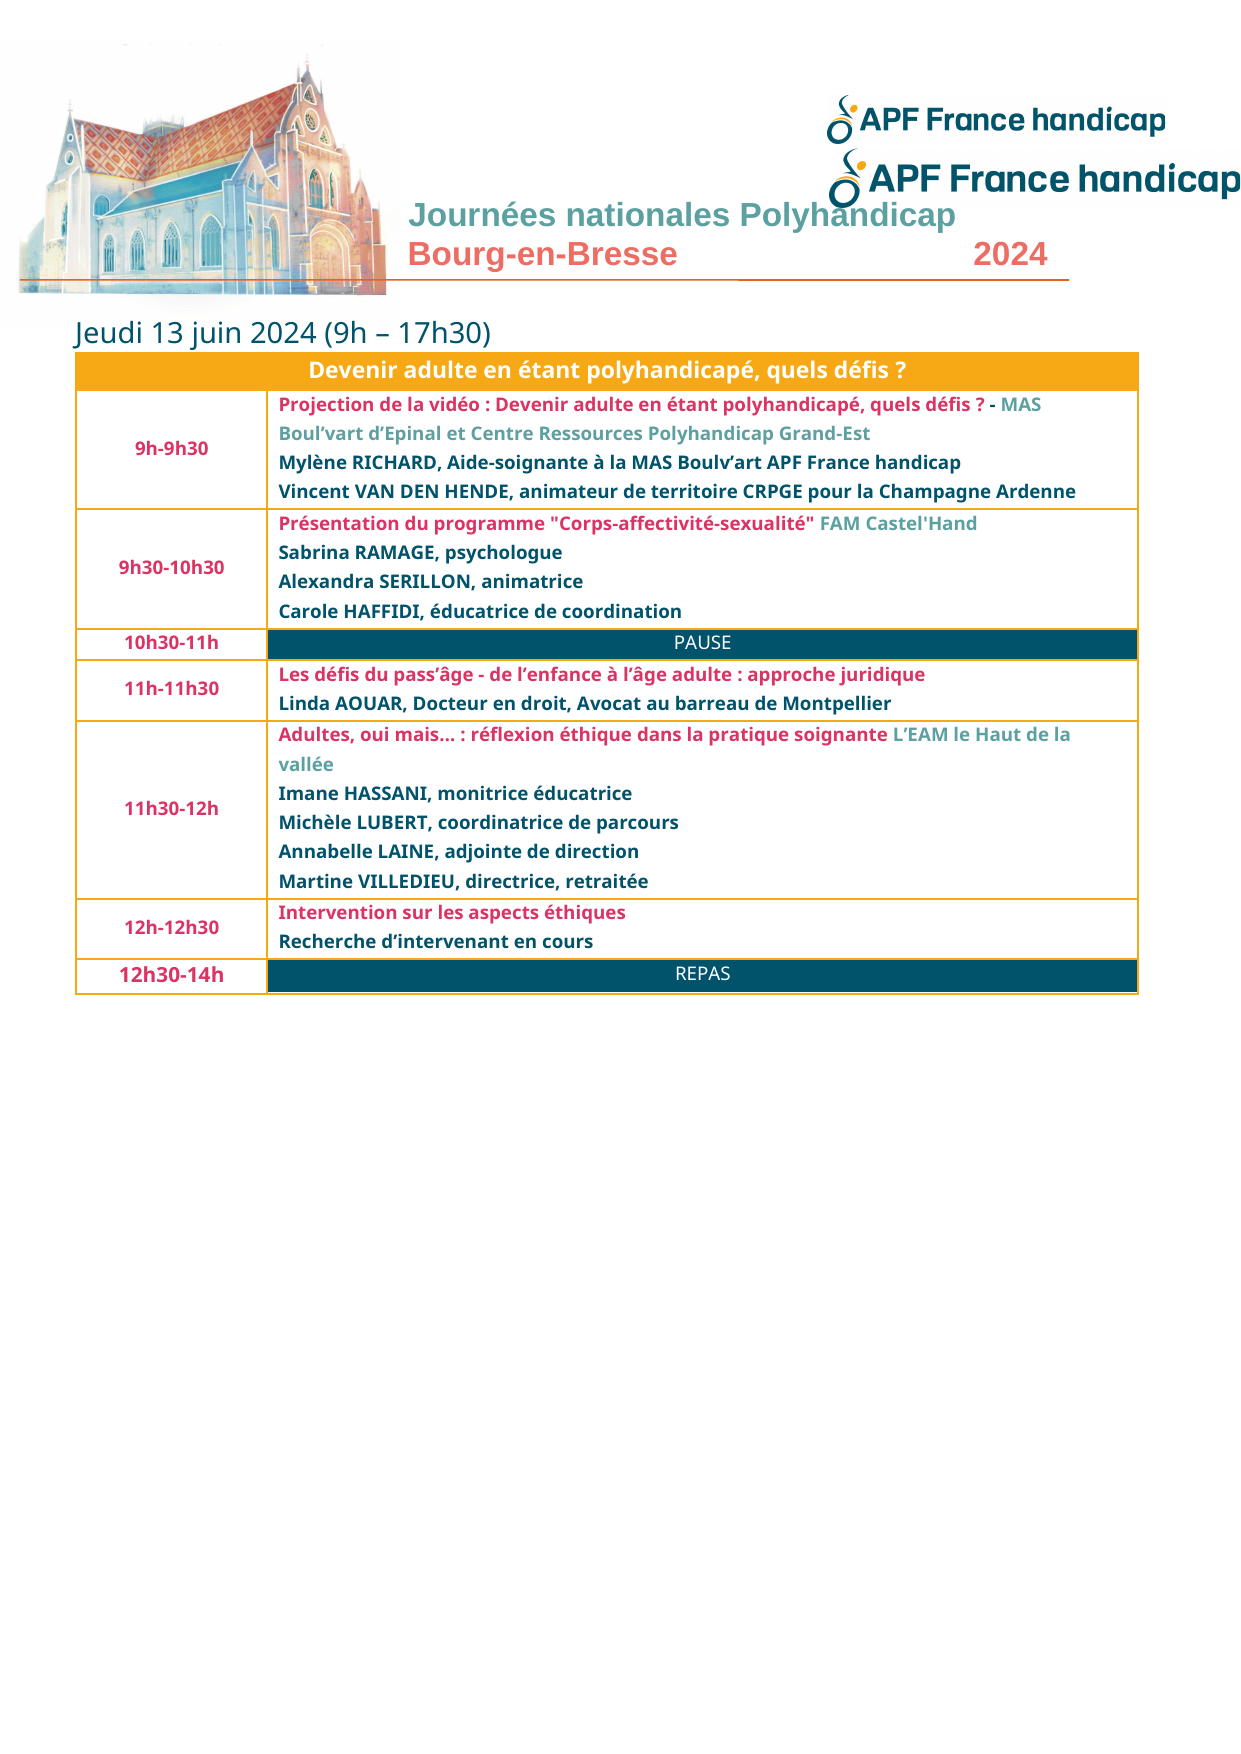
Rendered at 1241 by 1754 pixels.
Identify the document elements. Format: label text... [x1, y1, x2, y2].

text Jeudi 13 juin 2024 (9h – 17h30) [75, 312, 1165, 352]
picture [829, 201, 836, 208]
picture [835, 183, 854, 202]
table_cell PAUSE [268, 630, 1137, 659]
table_cell Intervention sur les aspects éthiques Recherche d’intervenant en cours [268, 900, 1137, 958]
table_cell 11h-11h30 [77, 661, 266, 719]
table_cell REPAS [268, 960, 1137, 992]
picture [827, 95, 1166, 144]
table_cell Présentation du programme "Corps-affectivité-sexualité" FAM Castel'Hand Sabrina RAMAGE, psychologue Alexandra SERILLON, animatrice Carole HAFFIDI, éducatrice de coordination [268, 510, 1137, 627]
table_cell 9h30-10h30 [77, 510, 266, 627]
table_cell 9h-9h30 [77, 391, 266, 508]
picture [832, 124, 848, 139]
picture [0, 39, 400, 326]
picture [1227, 176, 1235, 187]
table_cell 10h30-11h [77, 630, 266, 659]
table_cell 11h30-12h [77, 722, 266, 897]
table_header Devenir adulte en étant polyhandicapé, quels défis ? [77, 354, 1137, 389]
picture [829, 148, 1241, 208]
table_cell Projection de la vidéo : Devenir adulte en étant polyhandicapé, quels défis ? - MAS Boul’vart d’Epinal et Centre Ressources Polyhandicap Grand-Est Mylène RICHARD, Aide-soignante à la MAS Boulv’art APF France handicap Vincent VAN DEN HENDE, animateur de territoire CRPGE pour la Champagne Ardenne [268, 391, 1137, 508]
table_cell 12h-12h30 [77, 900, 266, 958]
table_cell 12h30-14h [77, 960, 266, 992]
table_cell Les défis du pass’âge - de l’enfance à l’âge adulte : approche juridique Linda AOUAR, Docteur en droit, Avocat au barreau de Montpellier [268, 661, 1137, 719]
table_cell Adultes, oui mais… : réflexion éthique dans la pratique soignante L’EAM le Haut de la vallée Imane HASSANI, monitrice éducatrice Michèle LUBERT, coordinatrice de parcours Annabelle LAINE, adjointe de direction Martine VILLEDIEU, directrice, retraitée [268, 722, 1137, 897]
picture [1155, 118, 1161, 126]
